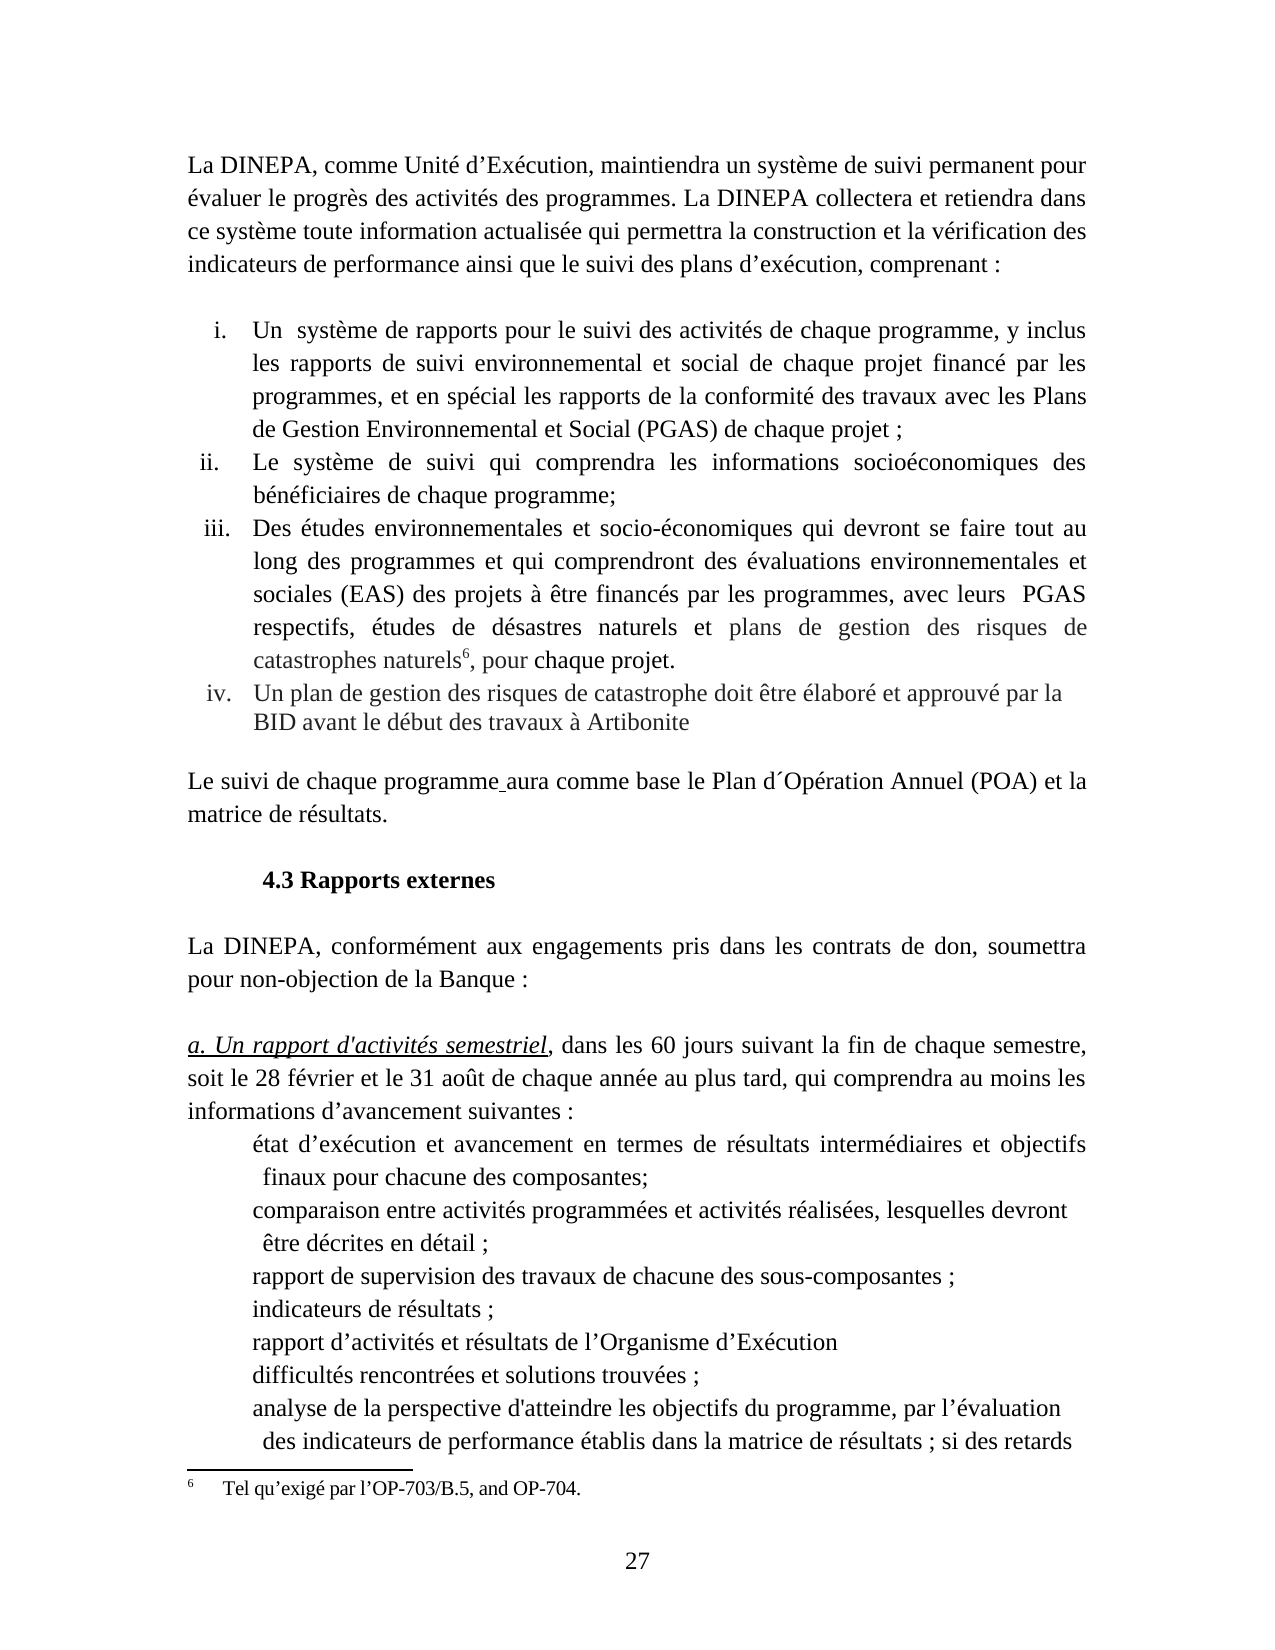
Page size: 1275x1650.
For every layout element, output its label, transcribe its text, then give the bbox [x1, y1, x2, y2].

list rapport d’activités et résultats de l’Organisme d’Exécution [225, 1327, 1087, 1356]
text La DINEPA, conformément aux engagements pris dans les contrats de don, soumettra pour non-objection de la Banque : [187, 931, 1087, 993]
list Des études environnementales et socio-économiques qui devront se faire tout au long des programmes et qui comprendront des évaluations environnementales et sociales (EAS) des projets à être financés par les programmes, avec leurs PGAS respectifs, études de désastres naturels et plans de gestion des risques de catastrophes naturels, pour chaque projet. [203, 513, 1087, 674]
list difficultés rencontrées et solutions trouvées ; [225, 1360, 1087, 1389]
list Rapports externes [262, 865, 1087, 894]
text La DINEPA, comme Unité d’Exécution, maintiendra un système de suivi permanent pour évaluer le progrès des activités des programmes. La DINEPA collectera et retiendra dans ce système toute information actualisée qui permettra la construction et la vérification des indicateurs de performance ainsi que le suivi des plans d’exécution, comprenant : [187, 150, 1087, 278]
list Un système de rapports pour le suivi des activités de chaque programme, y inclus les rapports de suivi environnemental et social de chaque projet financé par les programmes, et en spécial les rapports de la conformité des travaux avec les Plans de Gestion Environnemental et Social (PGAS) de chaque projet ; [214, 315, 1087, 443]
list état d’exécution et avancement en termes de résultats intermédiaires et objectifs finaux pour chacune des composantes; [225, 1129, 1087, 1191]
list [225, 1393, 1087, 1455]
list Un plan de gestion des risques de catastrophe doit être élaboré et approuvé par la BID avant le début des travaux à Artibonite [206, 678, 1087, 736]
text a. Un rapport d'activités semestriel, dans les 60 jours suivant la fin de chaque semestre, soit le 28 février et le 31 août de chaque année au plus tard, qui comprendra au moins les informations d’avancement suivantes : [187, 1030, 1087, 1125]
list Le système de suivi qui comprendra les informations socioéconomiques des bénéficiaires de chaque programme; [199, 447, 1087, 509]
list rapport de supervision des travaux de chacune des sous-composantes ; [225, 1261, 1087, 1290]
list comparaison entre activités programmées et activités réalisées, lesquelles devront être décrites en détail ; [225, 1195, 1087, 1257]
text Le suivi de chaque programme aura comme base le Plan d´Opération Annuel (POA) et la matrice de résultats. [187, 766, 1087, 828]
list indicateurs de résultats ; [225, 1294, 1087, 1323]
